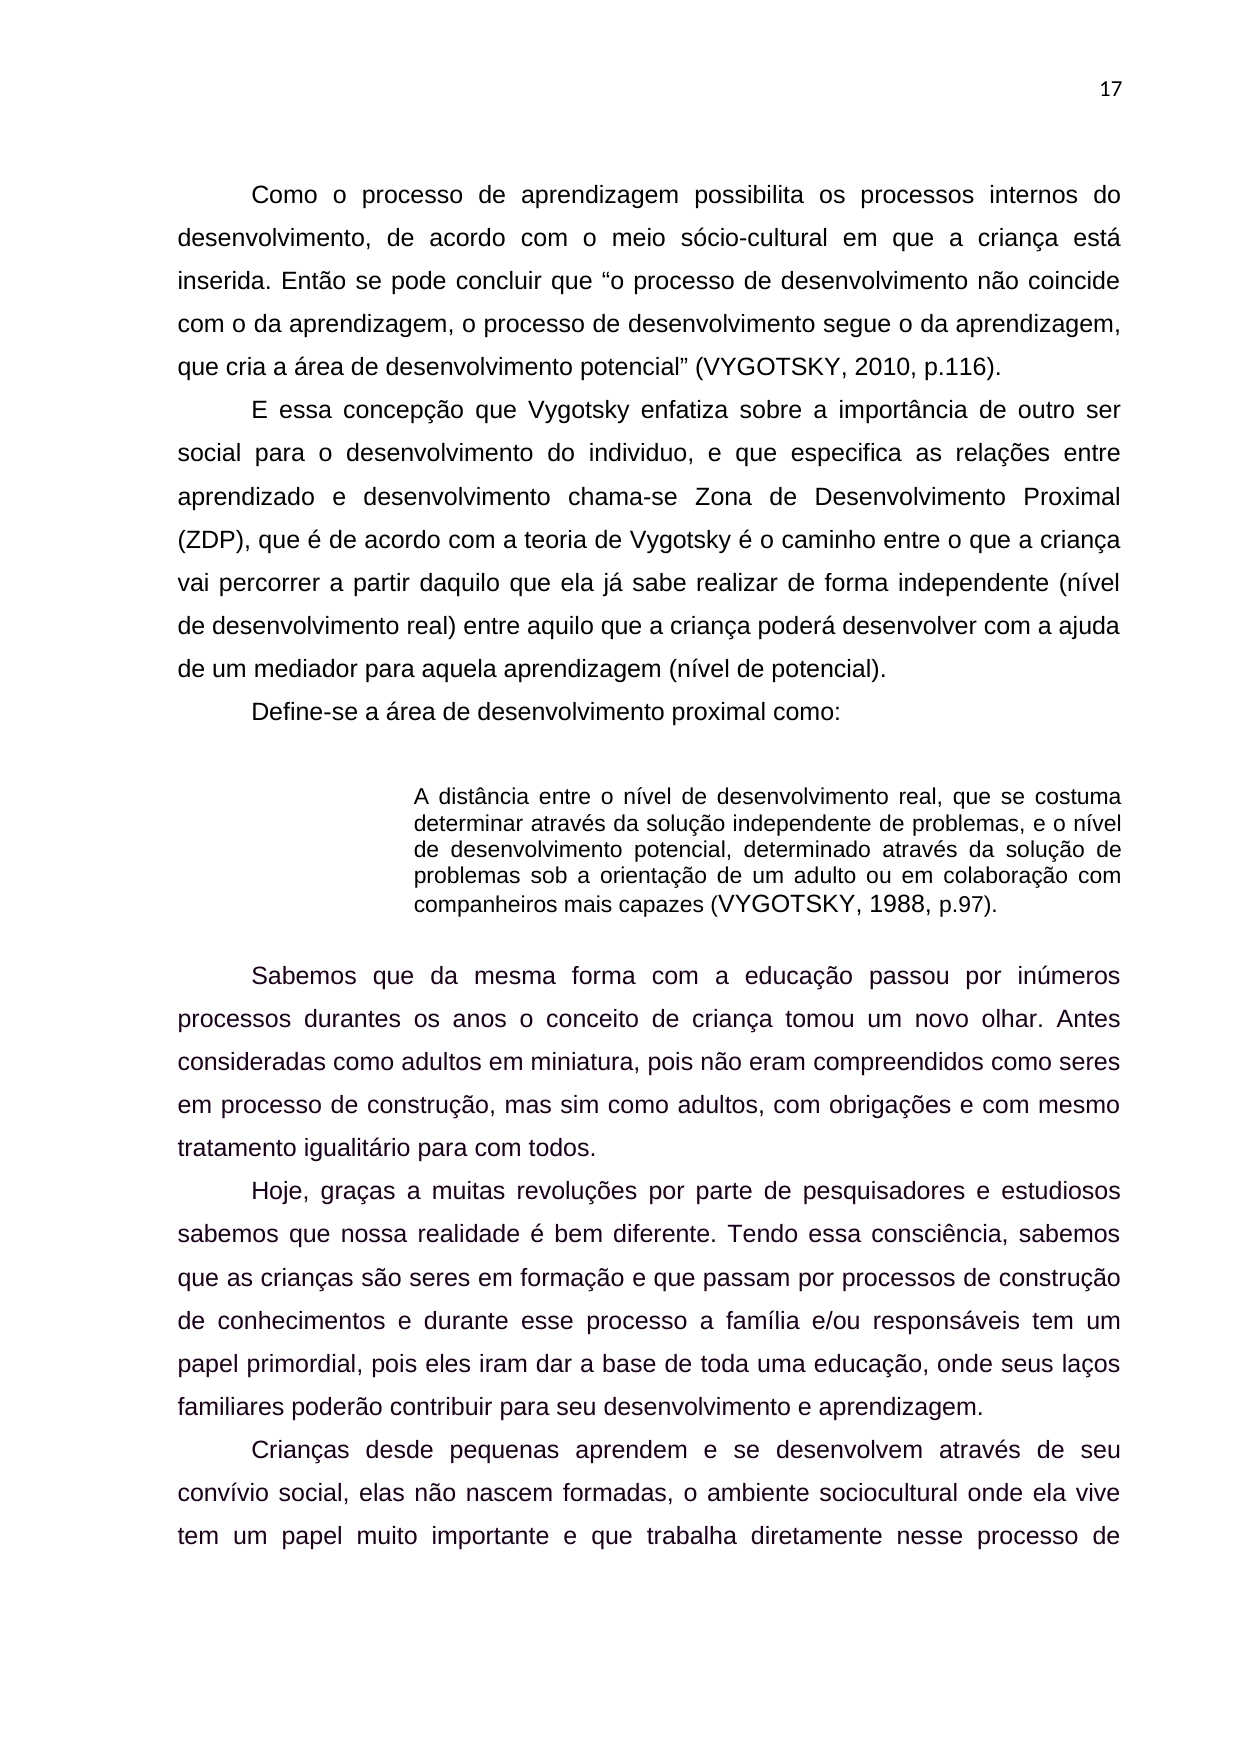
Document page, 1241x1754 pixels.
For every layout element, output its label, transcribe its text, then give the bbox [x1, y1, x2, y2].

text Hoje, graças a muitas revoluções por parte de pesquisadores e estudiosos sabemos que nossa realidade é bem diferente. Tendo essa consciência, sabemos que as crianças são seres em formação e que passam por processos de construção de conhecimentos e durante esse processo a família e/ou responsáveis tem um papel primordial, pois eles iram dar a base de toda uma educação, onde seus laços familiares poderão contribuir para seu desenvolvimento e aprendizagem. [177, 1176, 1122, 1421]
text E essa concepção que Vygotsky enfatiza sobre a importância de outro ser social para o desenvolvimento do individuo, e que especifica as relações entre aprendizado e desenvolvimento chama-se Zona de Desenvolvimento Proximal (ZDP), que é de acordo com a teoria de Vygotsky é o caminho entre o que a criança vai percorrer a partir daquilo que ela já sabe realizar de forma independente (nível de desenvolvimento real) entre aquilo que a criança poderá desenvolver com a ajuda de um mediador para aquela aprendizagem (nível de potencial). [177, 395, 1122, 683]
text Como o processo de aprendizagem possibilita os processos internos do desenvolvimento, de acordo com o meio sócio-cultural em que a criança está inserida. Então se pode concluir que “o processo de desenvolvimento não coincide com o da aprendizagem, o processo de desenvolvimento segue o da aprendizagem, que cria a área de desenvolvimento potencial” (VYGOTSKY, 2010, p.116). [177, 179, 1122, 381]
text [177, 1435, 1122, 1550]
text Sabemos que da mesma forma com a educação passou por inúmeros processos durantes os anos o conceito de criança tomou um novo olhar. Antes consideradas como adultos em miniatura, pois não eram compreendidos como seres em processo de construção, mas sim como adultos, com obrigações e com mesmo tratamento igualitário para com todos. [177, 961, 1122, 1162]
text Define-se a área de desenvolvimento proximal como: [177, 697, 1122, 726]
text A distância entre o nível de desenvolvimento real, que se costuma determinar através da solução independente de problemas, e o nível de desenvolvimento potencial, determinado através da solução de problemas sob a orientação de um adulto ou em colaboração com companheiros mais capazes (VYGOTSKY, 1988, p.97). [413, 783, 1122, 917]
